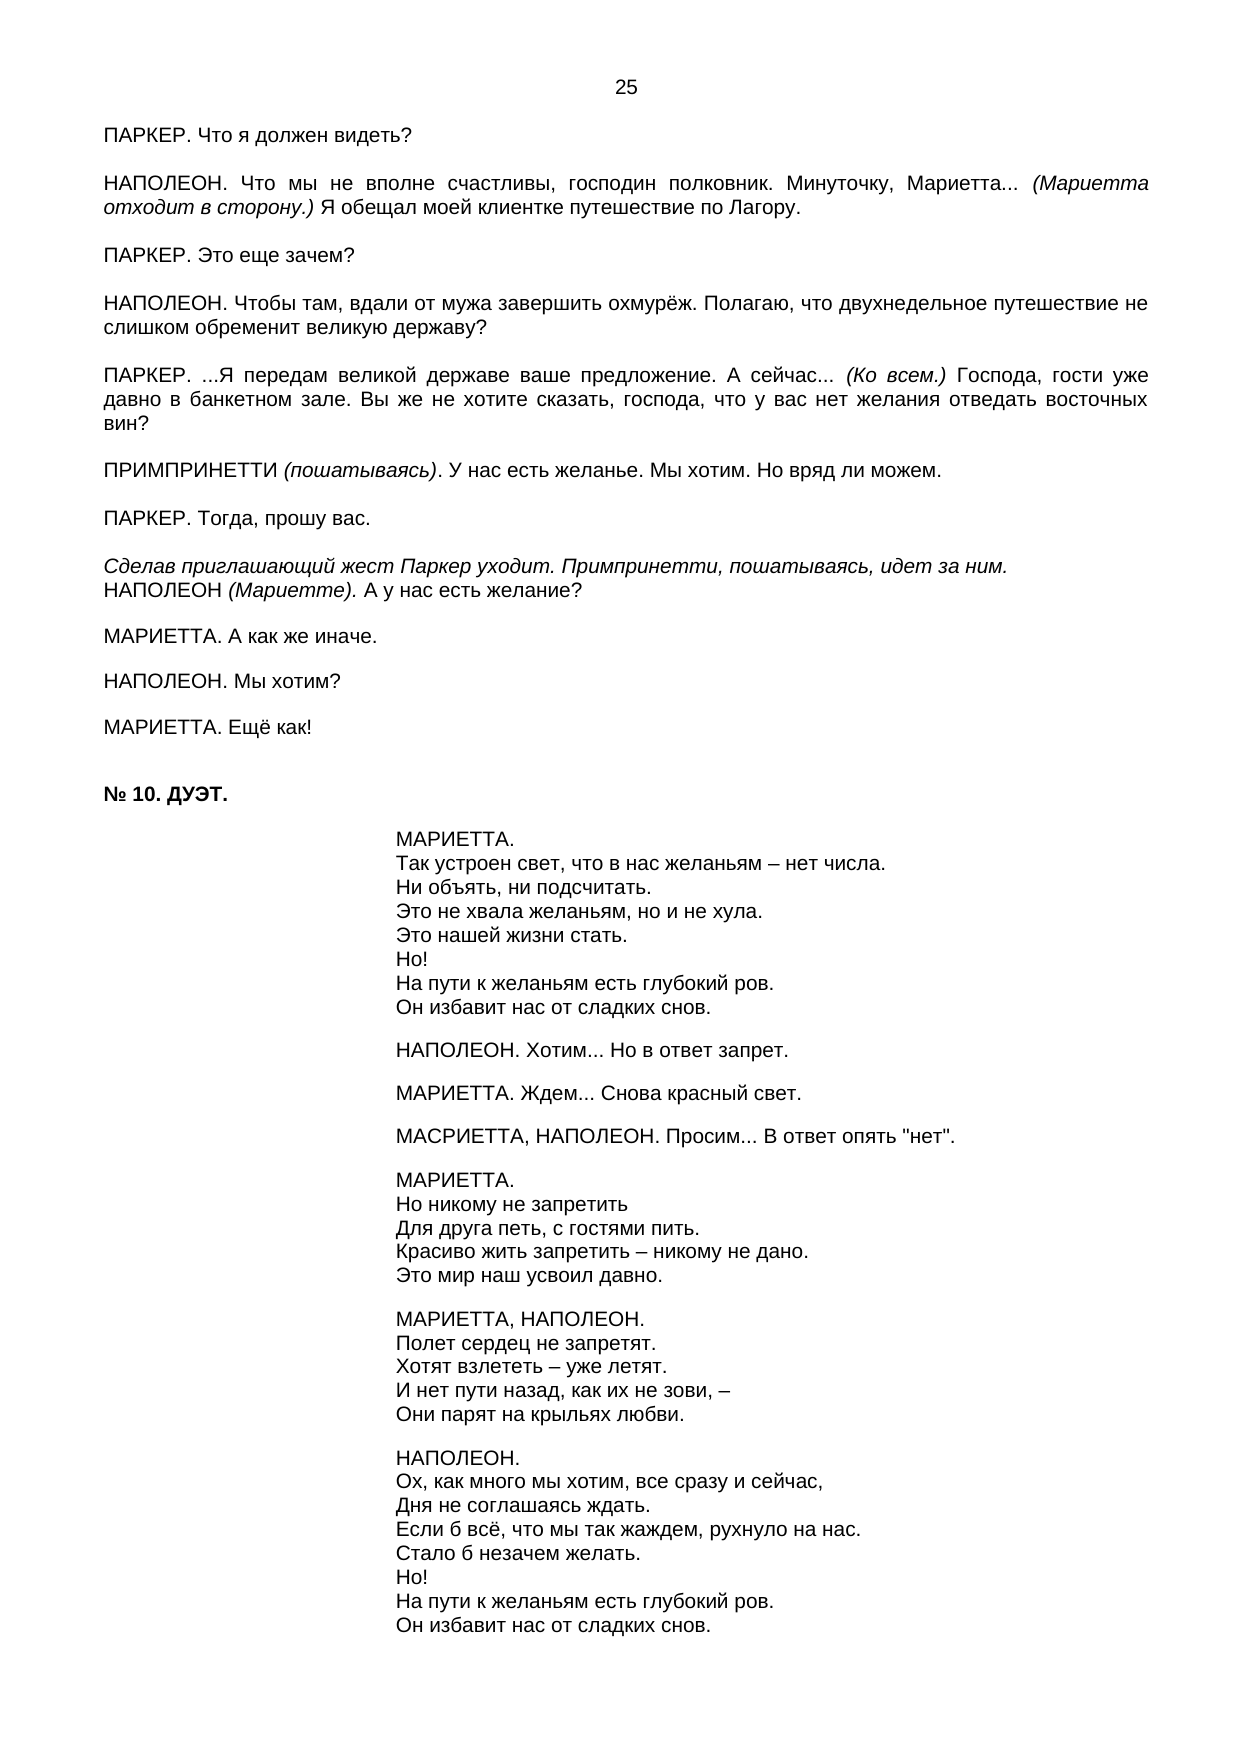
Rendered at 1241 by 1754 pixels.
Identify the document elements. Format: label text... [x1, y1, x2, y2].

text На пути к желаньям есть глубокий ров. [396, 1589, 1149, 1613]
text МАРИЕТТА. [396, 1167, 1149, 1191]
text Но никому не запретить [396, 1191, 1149, 1215]
text МАСРИЕТТА, НАПОЛЕОН. Просим... В ответ опять "нет". [396, 1124, 1149, 1148]
text Это мир наш усвоил давно. [396, 1263, 1149, 1287]
text Но! [396, 947, 1149, 971]
text НАПОЛЕОН. Чтобы там, вдали от мужа завершить охмурёж. Полагаю, что двухнедельное путешествие не слишком обременит великую державу? [103, 291, 1149, 338]
text НАПОЛЕОН. Хотим... Но в ответ запрет. [396, 1038, 1149, 1062]
text ПРИМПРИНЕТТИ (пошатываясь). У нас есть желанье. Мы хотим. Но вряд ли можем. [103, 458, 1149, 482]
text Он избавит нас от сладких снов. [396, 1613, 1149, 1637]
text Они парят на крыльях любви. [396, 1402, 1149, 1426]
text Так устроен свет, что в нас желаньям – нет числа. [396, 851, 1149, 875]
text Дня не соглашаясь ждать. [396, 1493, 1149, 1517]
text МАРИЕТТА, НАПОЛЕОН. [396, 1306, 1149, 1330]
text НАПОЛЕОН (Мариетте). А у нас есть желание? [103, 578, 1149, 602]
text Сделав приглашающий жест Паркер уходит. Примпринетти, пошатываясь, идет за ним. [103, 554, 1149, 578]
text № 10. ДУЭТ. [103, 782, 1149, 806]
text МАРИЕТТА. А как же иначе. [103, 624, 1149, 648]
text НАПОЛЕОН. Мы хотим? [103, 669, 1149, 693]
text ПАРКЕР. Тогда, прошу вас. [103, 506, 1149, 530]
text Стало б незачем желать. [396, 1541, 1149, 1565]
text НАПОЛЕОН. [396, 1445, 1149, 1469]
text Это нашей жизни стать. [396, 923, 1149, 947]
text Ох, как много мы хотим, все сразу и сейчас, [396, 1469, 1149, 1493]
text Красиво жить запретить – никому не дано. [396, 1239, 1149, 1263]
text МАРИЕТТА. [396, 827, 1149, 851]
text Ни объять, ни подсчитать. [396, 875, 1149, 899]
text И нет пути назад, как их не зови, – [396, 1378, 1149, 1402]
text Хотят взлететь – уже летят. [396, 1354, 1149, 1378]
text МАРИЕТТА. Ещё как! [103, 715, 1149, 739]
text Если б всё, что мы так жаждем, рухнуло на нас. [396, 1517, 1149, 1541]
text МАРИЕТТА. Ждем... Снова красный свет. [396, 1081, 1149, 1105]
text Полет сердец не запретят. [396, 1330, 1149, 1354]
text Это не хвала желаньям, но и не хула. [396, 899, 1149, 923]
text ПАРКЕР. ...Я передам великой державе ваше предложение. А сейчас... (Ко всем.) Господа, гости уже давно в банкетном зале. Вы же не хотите сказать, господа, что у вас нет желания отведать восточных вин? [103, 362, 1149, 434]
text ПАРКЕР. Это еще зачем? [103, 243, 1149, 267]
text На пути к желаньям есть глубокий ров. [396, 971, 1149, 995]
text Но! [396, 1565, 1149, 1589]
text Он избавит нас от сладких снов. [396, 995, 1149, 1019]
text Для друга петь, с гостями пить. [396, 1215, 1149, 1239]
text ПАРКЕР. Что я должен видеть? [103, 123, 1149, 147]
text НАПОЛЕОН. Что мы не вполне счастливы, господин полковник. Минуточку, Мариетта... (Мариетта отходит в сторону.) Я обещал моей клиентке путешествие по Лагору. [103, 171, 1149, 219]
